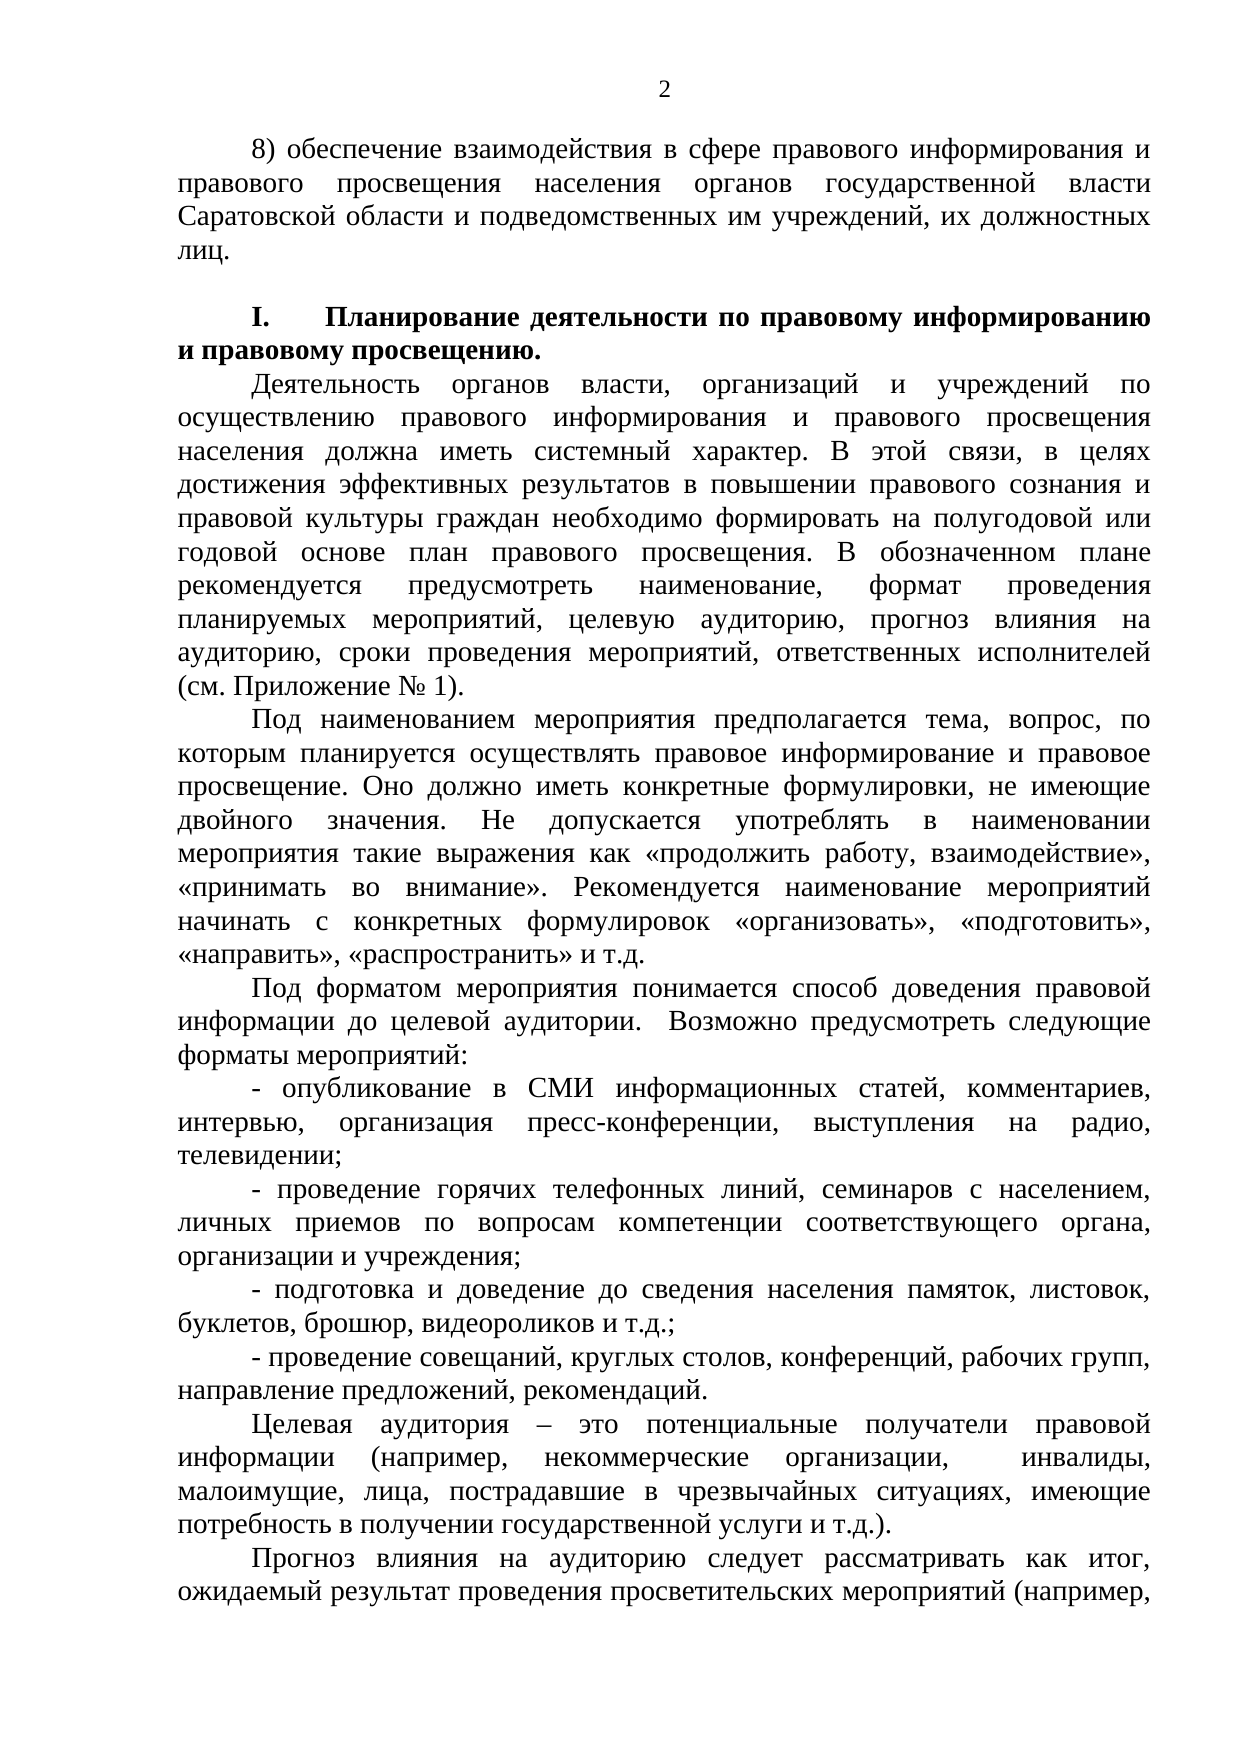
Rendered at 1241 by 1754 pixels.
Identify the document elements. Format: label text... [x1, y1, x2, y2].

text Целевая аудитория – это потенциальные получатели правовой информации (например, некоммерческие организации, инвалиды, малоимущие, лица, пострадавшие в чрезвычайных ситуациях, имеющие потребность в получении государственной услуги и т.д.). [177, 1406, 1152, 1540]
text 8) обеспечение взаимодействия в сфере правового информирования и правового просвещения населения органов государственной власти Саратовской области и подведомственных им учреждений, их должностных лиц. [177, 131, 1152, 265]
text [177, 1540, 1152, 1607]
text - проведение совещаний, круглых столов, конференций, рабочих групп, направление предложений, рекомендаций. [177, 1339, 1152, 1406]
text Деятельность органов власти, организаций и учреждений по осуществлению правового информирования и правового просвещения населения должна иметь системный характер. В этой связи, в целях достижения эффективных результатов в повышении правового сознания и правовой культуры граждан необходимо формировать на полугодовой или годовой основе план правового просвещения. В обозначенном плане рекомендуется предусмотреть наименование, формат проведения планируемых мероприятий, целевую аудиторию, прогноз влияния на аудиторию, сроки проведения мероприятий, ответственных исполнителей (см. Приложение № 1). [177, 366, 1152, 701]
text - опубликование в СМИ информационных статей, комментариев, интервью, организация пресс-конференции, выступления на радио, телевидении; [177, 1070, 1152, 1171]
text - подготовка и доведение до сведения населения памяток, листовок, буклетов, брошюр, видеороликов и т.д.; [177, 1272, 1152, 1339]
text Под форматом мероприятия понимается способ доведения правовой информации до целевой аудитории. Возможно предусмотреть следующие форматы мероприятий: [177, 970, 1152, 1070]
text - проведение горячих телефонных линий, семинаров с населением, личных приемов по вопросам компетенции соответствующего органа, организации и учреждения; [177, 1171, 1152, 1272]
list Планирование деятельности по правовому информированию и правовому просвещению. [177, 299, 1152, 366]
text Под наименованием мероприятия предполагается тема, вопрос, по которым планируется осуществлять правовое информирование и правовое просвещение. Оно должно иметь конкретные формулировки, не имеющие двойного значения. Не допускается употреблять в наименовании мероприятия такие выражения как «продолжить работу, взаимодействие», «принимать во внимание». Рекомендуется наименование мероприятий начинать с конкретных формулировок «организовать», «подготовить», «направить», «распространить» и т.д. [177, 701, 1152, 970]
